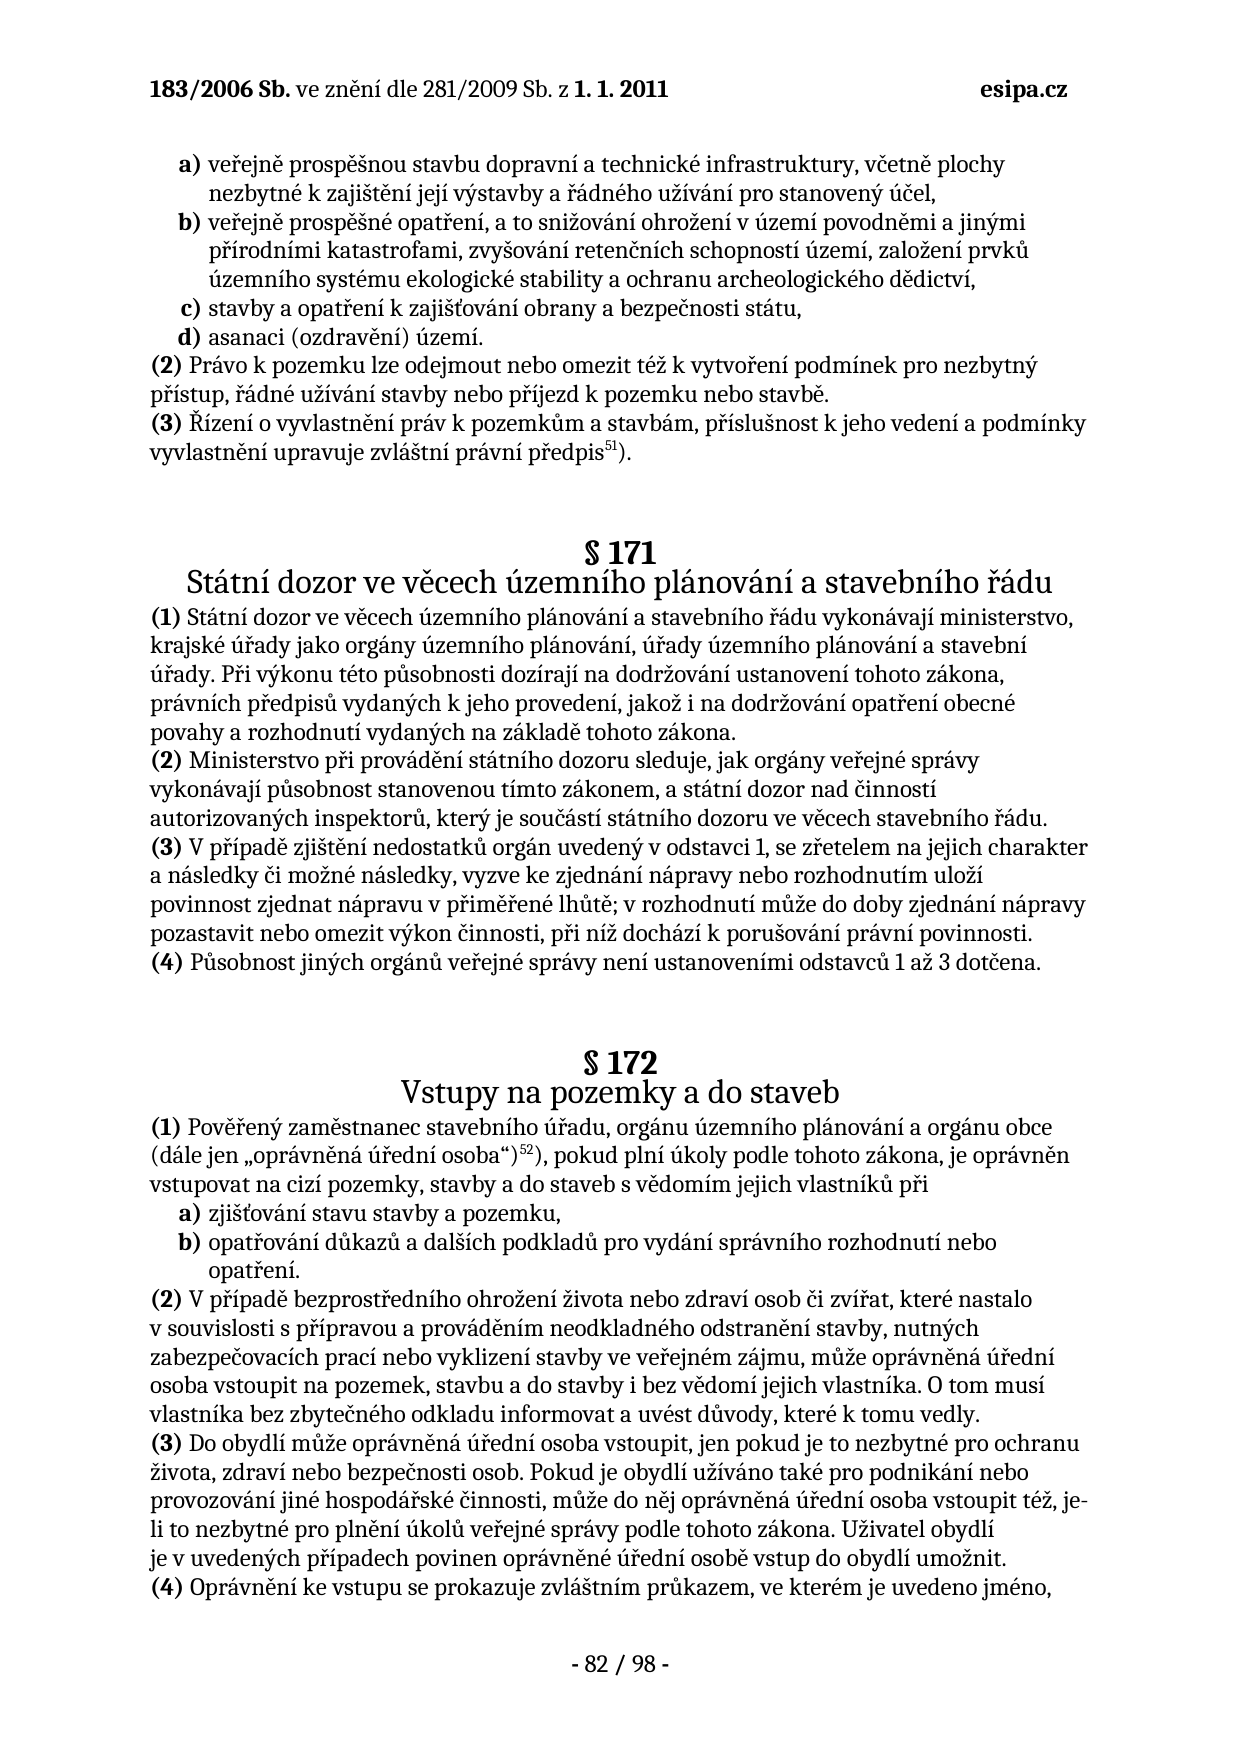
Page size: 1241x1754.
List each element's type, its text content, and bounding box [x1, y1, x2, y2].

text (2) Právo k pozemku lze odejmout nebo omezit též k vytvoření podmínek pro nezbytný přístup, řádné užívání stavby nebo příjezd k pozemku nebo stavbě. [150, 351, 1090, 409]
text b) veřejně prospěšné opatření, a to snižování ohrožení v území povodněmi a jinými přírodními katastrofami, zvyšování retenčních schopností území, založení prvků územního systému ekologické stability a ochranu archeologického dědictví, [150, 207, 1090, 294]
text (3) Řízení o vyvlastnění práv k pozemkům a stavbám, příslušnost k jeho vedení a podmínky vyvlastnění upravuje zvláštní právní předpis51). [150, 409, 1090, 466]
text (2) Ministerstvo při provádění státního dozoru sleduje, jak orgány veřejné správy vykonávají působnost stanovenou tímto zákonem, a státní dozor nad činností autorizovaných inspektorů, který je součástí státního dozoru ve věcech stavebního řádu. [150, 746, 1090, 832]
text (4) Působnost jiných orgánů veřejné správy není ustanoveními odstavců 1 až 3 dotčena. [150, 947, 1090, 976]
text (1) Státní dozor ve věcech územního plánování a stavebního řádu vykonávají ministerstvo, krajské úřady jako orgány územního plánování, úřady územního plánování a stavební úřady. Při výkonu této působnosti dozírají na dodržování ustanovení tohoto zákona, právních předpisů vydaných k jeho provedení, jakož i na dodržování opatření obecné povahy a rozhodnutí vydaných na základě tohoto zákona. [150, 602, 1090, 746]
text (1) Pověřený zaměstnanec stavebního úřadu, orgánu územního plánování a orgánu obce (dále jen „oprávněná úřední osoba“)52), pokud plní úkoly podle tohoto zákona, je oprávněn vstupovat na cizí pozemky, stavby a do staveb s vědomím jejich vlastníků při [150, 1112, 1090, 1199]
text a) zjišťování stavu stavby a pozemku, [150, 1199, 1090, 1227]
text d) asanaci (ozdravění) území. [150, 322, 1090, 351]
subtitle § 171 -Státní dozor ve věcech územního plánování a stavebního řádu [150, 539, 1090, 602]
text (3) V případě zjištění nedostatků orgán uvedený v odstavci 1, se zřetelem na jejich charakter a následky či možné následky, vyzve ke zjednání nápravy nebo rozhodnutím uloží povinnost zjednat nápravu v přiměřené lhůtě; v rozhodnutí může do doby zjednání nápravy pozastavit nebo omezit výkon činnosti, při níž dochází k porušování právní povinnosti. [150, 832, 1090, 947]
text (2) V případě bezprostředního ohrožení života nebo zdraví osob či zvířat, které nastalo v souvislosti s přípravou a prováděním neodkladného odstranění stavby, nutných zabezpečovacích prací nebo vyklizení stavby ve veřejném zájmu, může oprávněná úřední osoba vstoupit na pozemek, stavbu a do stavby i bez vědomí jejich vlastníka. O tom musí vlastníka bez zbytečného odkladu informovat a uvést důvody, které k tomu vedly. [150, 1285, 1090, 1429]
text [150, 1572, 1090, 1601]
subtitle § 172 -Vstupy na pozemky a do staveb [150, 1049, 1090, 1112]
text (3) Do obydlí může oprávněná úřední osoba vstoupit, jen pokud je to nezbytné pro ochranu života, zdraví nebo bezpečnosti osob. Pokud je obydlí užíváno také pro podnikání nebo provozování jiné hospodářské činnosti, může do něj oprávněná úřední osoba vstoupit též, je-li to nezbytné pro plnění úkolů veřejné správy podle tohoto zákona. Uživatel obydlí je v uvedených případech povinen oprávněné úřední osobě vstup do obydlí umožnit. [150, 1429, 1090, 1572]
text b) opatřování důkazů a dalších podkladů pro vydání správního rozhodnutí nebo opatření. [150, 1227, 1090, 1285]
text c) stavby a opatření k zajišťování obrany a bezpečnosti státu, [150, 294, 1090, 322]
text a) veřejně prospěšnou stavbu dopravní a technické infrastruktury, včetně plochy nezbytné k zajištění její výstavby a řádného užívání pro stanovený účel, [150, 150, 1090, 207]
